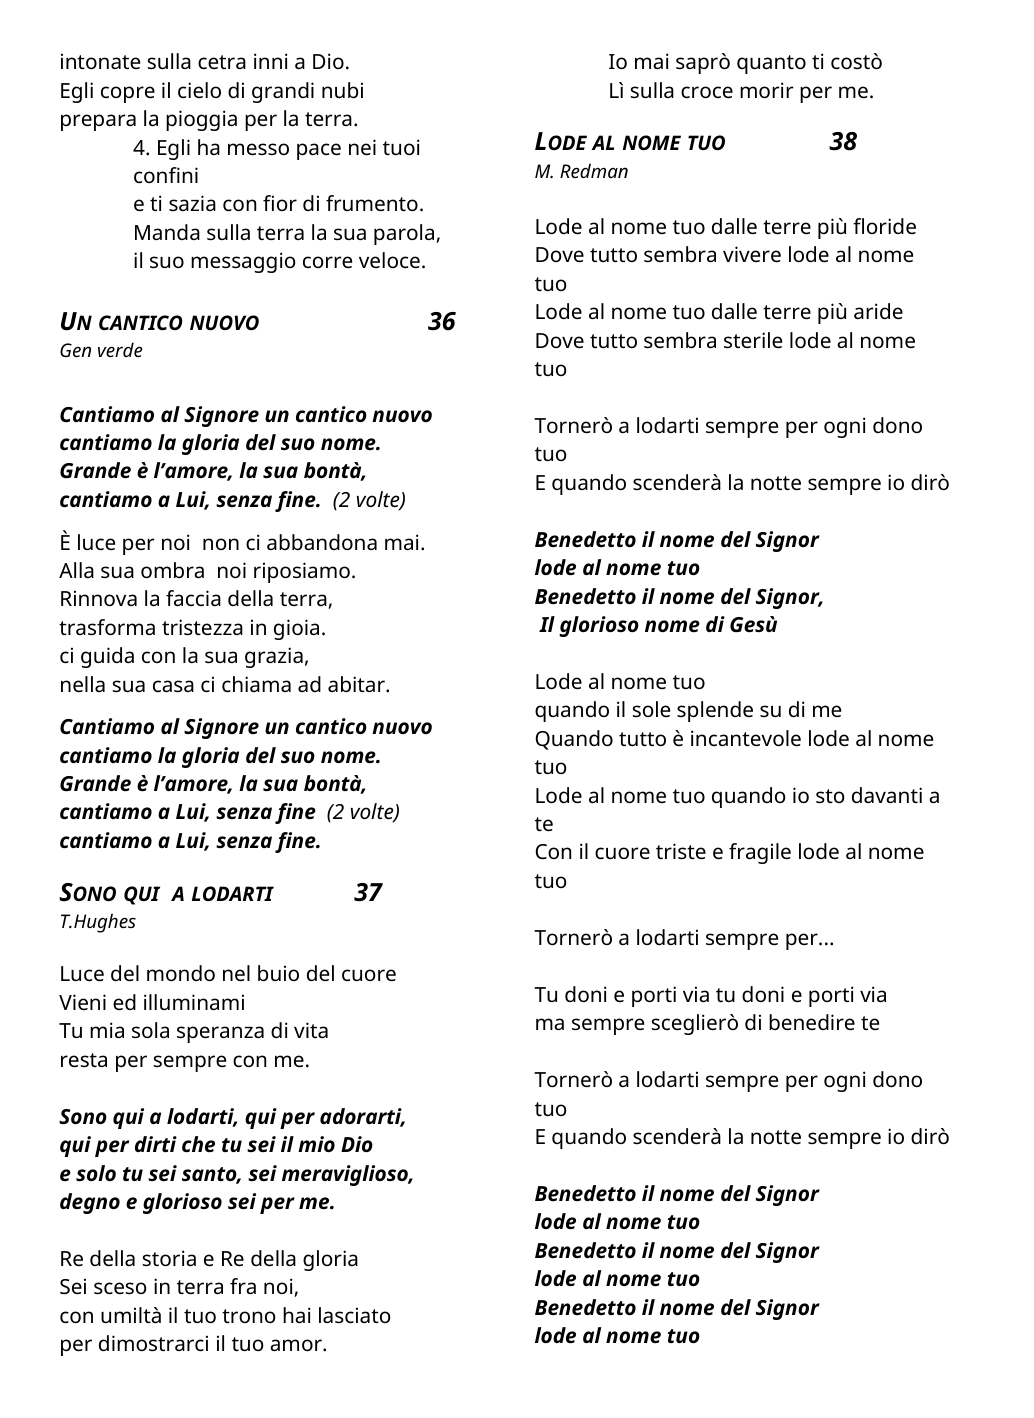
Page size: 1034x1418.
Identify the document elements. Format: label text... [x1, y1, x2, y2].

text per dimostrarci il tuo amor. [59, 1329, 475, 1358]
text cantiamo a Lui, senza fine. [59, 826, 475, 854]
text lode al nome tuo [534, 1264, 951, 1293]
text Quando tutto è incantevole lode al nome tuo [534, 724, 951, 781]
text Cantiamo al Signore un cantico nuovo [59, 400, 475, 428]
text trasforma tristezza in gioia. [59, 613, 475, 641]
subtitle Gen verde [59, 337, 477, 363]
text cantiamo la gloria del suo nome. [59, 428, 475, 457]
text nella sua casa ci chiama ad abitar. [59, 670, 475, 698]
text Benedetto il nome del Signor [534, 1293, 951, 1321]
text Benedetto il nome del Signor [534, 1236, 951, 1264]
text Benedetto il nome del Signor, [534, 582, 951, 610]
text Io mai saprò quanto ti costò [608, 47, 951, 76]
text Il glorioso nome di Gesù [534, 610, 951, 639]
text intonate sulla cetra inni a Dio. [59, 47, 475, 76]
text Lode al nome tuo [534, 667, 951, 696]
text Re della storia e Re della gloria [59, 1244, 475, 1272]
subtitle Lode al nome tuo 38 [534, 124, 982, 158]
text 4. Egli ha messo pace nei tuoi confini [133, 133, 475, 189]
text Benedetto il nome del Signor [534, 1179, 951, 1207]
text Sei sceso in terra fra noi, [59, 1272, 475, 1301]
text il suo messaggio corre veloce. [133, 246, 475, 275]
text Manda sulla terra la sua parola, [133, 218, 475, 246]
text Grande è l’amore, la sua bontà, [59, 769, 475, 798]
text con umiltà il tuo trono hai lasciato [59, 1301, 475, 1329]
subtitle Sono qui a lodarti 37 [59, 874, 505, 908]
text e solo tu sei santo, sei meraviglioso, [59, 1159, 475, 1187]
text Grande è l’amore, la sua bontà, [59, 457, 475, 485]
text Egli copre il cielo di grandi nubi [59, 76, 475, 104]
text Tornerò a lodarti sempre per... [534, 923, 951, 951]
text Cantiamo al Signore un cantico nuovo [59, 712, 475, 741]
text lode al nome tuo [534, 1207, 951, 1236]
text qui per dirti che tu sei il mio Dio [59, 1130, 475, 1159]
text È luce per noi non ci abbandona mai. [59, 528, 475, 556]
text Alla sua ombra noi riposiamo. [59, 556, 475, 584]
text Sono qui a lodarti, qui per adorarti, [59, 1102, 475, 1130]
text quando il sole splende su di me [534, 696, 951, 724]
text Benedetto il nome del Signor [534, 525, 951, 553]
text Luce del mondo nel buio del cuore [59, 959, 475, 988]
text degno e glorioso sei per me. [59, 1187, 475, 1216]
text Lode al nome tuo quando io sto davanti a te [534, 781, 951, 838]
text resta per sempre con me. [59, 1045, 475, 1073]
text Lode al nome tuo dalle terre più floride [534, 212, 951, 241]
text lode al nome tuo [534, 553, 951, 582]
subtitle Un cantico nuovo 36 [59, 303, 505, 337]
text Tornerò a lodarti sempre per ogni dono tuo [534, 411, 951, 468]
text Tornerò a lodarti sempre per ogni dono tuo [534, 1065, 951, 1122]
text prepara la pioggia per la terra. [59, 104, 475, 133]
text Dove tutto sembra vivere lode al nome tuo [534, 241, 951, 297]
text T.Hughes [59, 908, 475, 934]
text M. Redman [534, 158, 951, 184]
text cantiamo a Lui, senza fine. (2 volte) [59, 485, 475, 513]
text lode al nome tuo [534, 1321, 951, 1349]
text e ti sazia con fior di frumento. [133, 189, 475, 218]
text Dove tutto sembra sterile lode al nome tuo [534, 326, 951, 383]
text E quando scenderà la notte sempre io dirò [534, 1122, 951, 1151]
text E quando scenderà la notte sempre io dirò [534, 468, 951, 496]
text ci guida con la sua grazia, [59, 641, 475, 670]
text Tu doni e porti via tu doni e porti via [534, 980, 951, 1008]
text Lode al nome tuo dalle terre più aride [534, 297, 951, 326]
text cantiamo a Lui, senza fine (2 volte) [59, 798, 475, 826]
text ma sempre sceglierò di benedire te [534, 1008, 951, 1037]
text Con il cuore triste e fragile lode al nome tuo [534, 838, 951, 894]
text Tu mia sola speranza di vita [59, 1016, 475, 1045]
text Lì sulla croce morir per me. [608, 76, 951, 104]
text Vieni ed illuminami [59, 988, 475, 1016]
text cantiamo la gloria del suo nome. [59, 741, 475, 769]
text Rinnova la faccia della terra, [59, 584, 475, 613]
